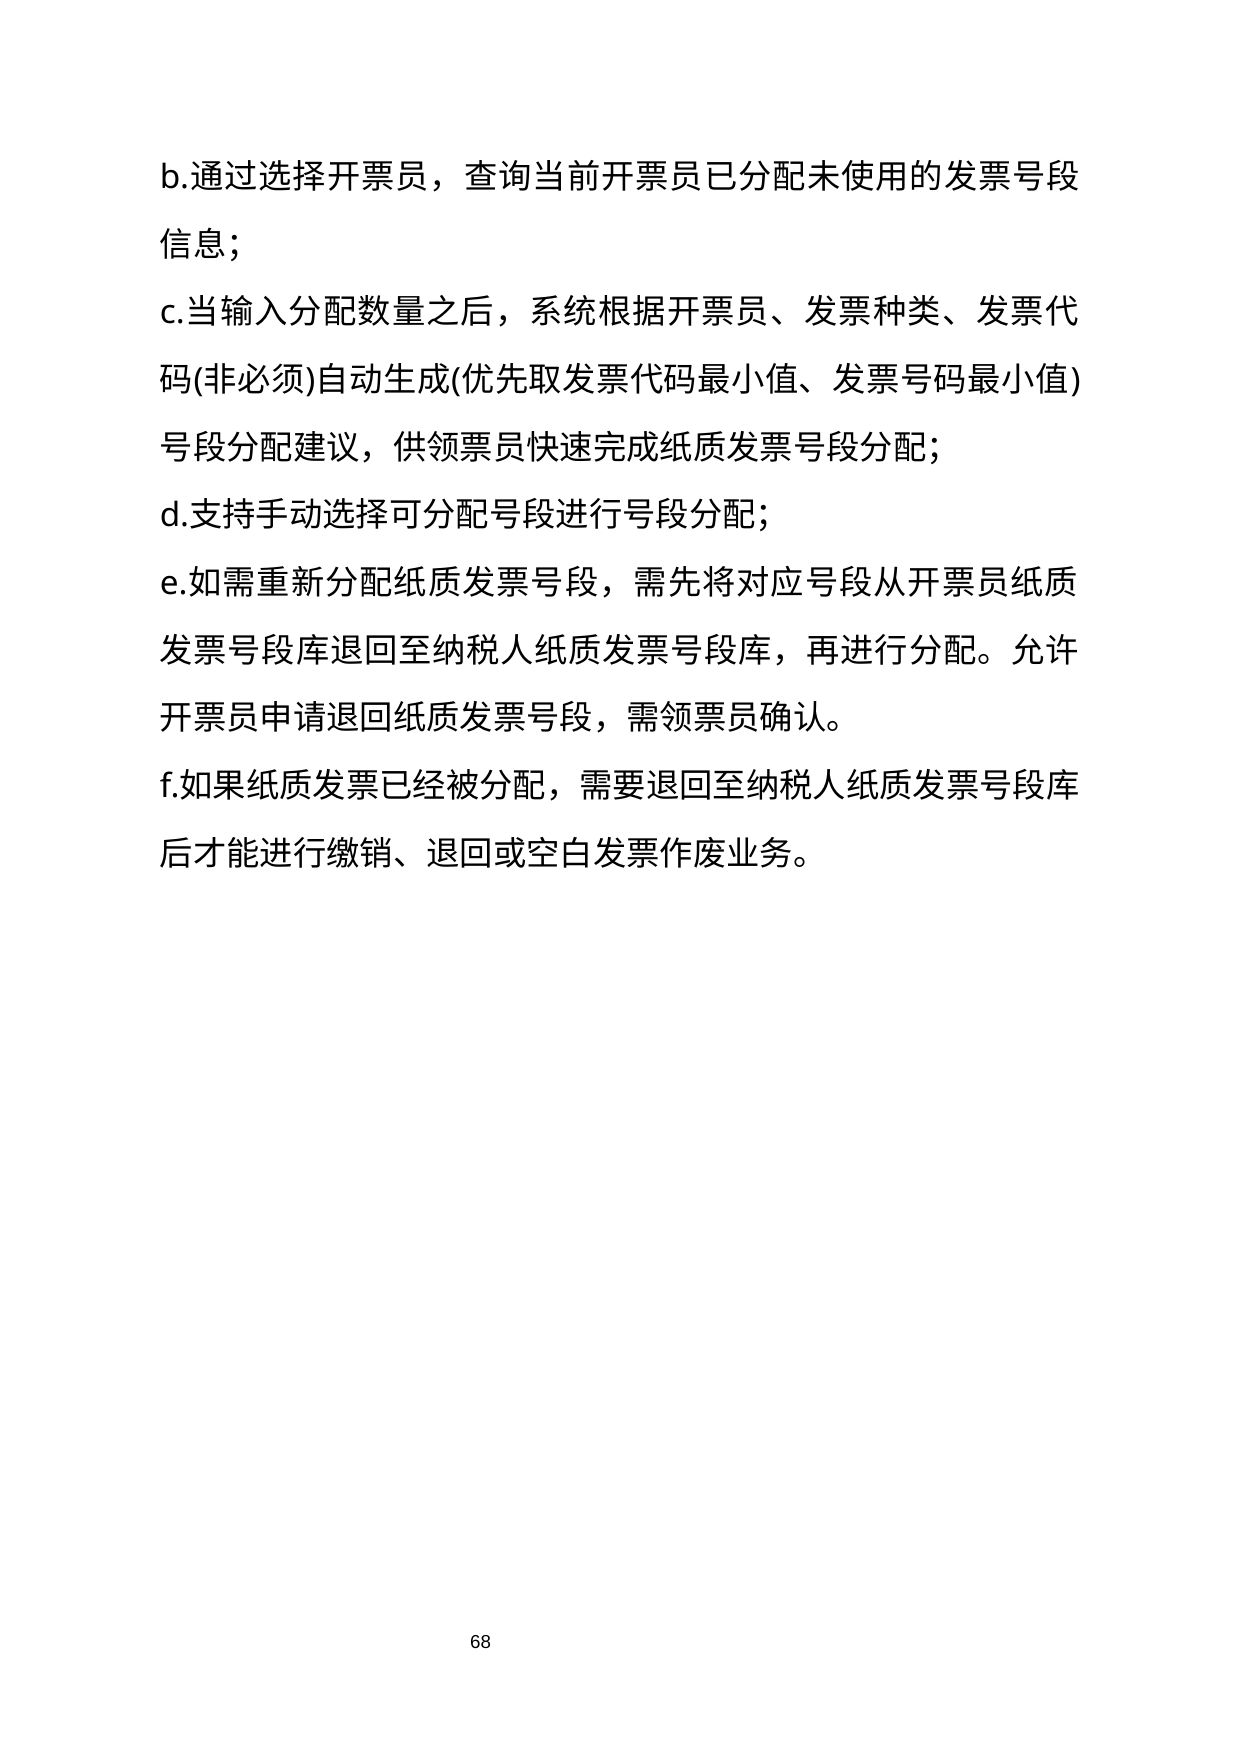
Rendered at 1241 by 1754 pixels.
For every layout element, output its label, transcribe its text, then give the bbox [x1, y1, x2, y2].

list b.通过选择开票员，查询当前开票员已分配未使用的发票号段信息； [159, 150, 1081, 266]
list c.当输入分配数量之后，系统根据开票员、发票种类、发票代码(非必须)自动生成(优先取发票代码最小值、发票号码最小值)号段分配建议，供领票员快速完成纸质发票号段分配； [159, 285, 1081, 469]
list d.支持手动选择可分配号段进行号段分配； [159, 488, 1081, 537]
list f.如果纸质发票已经被分配，需要退回至纳税人纸质发票号段库后才能进行缴销、退回或空白发票作废业务。 [159, 759, 1081, 874]
list e.如需重新分配纸质发票号段，需先将对应号段从开票员纸质发票号段库退回至纳税人纸质发票号段库，再进行分配。允许开票员申请退回纸质发票号段，需领票员确认。 [159, 556, 1081, 739]
